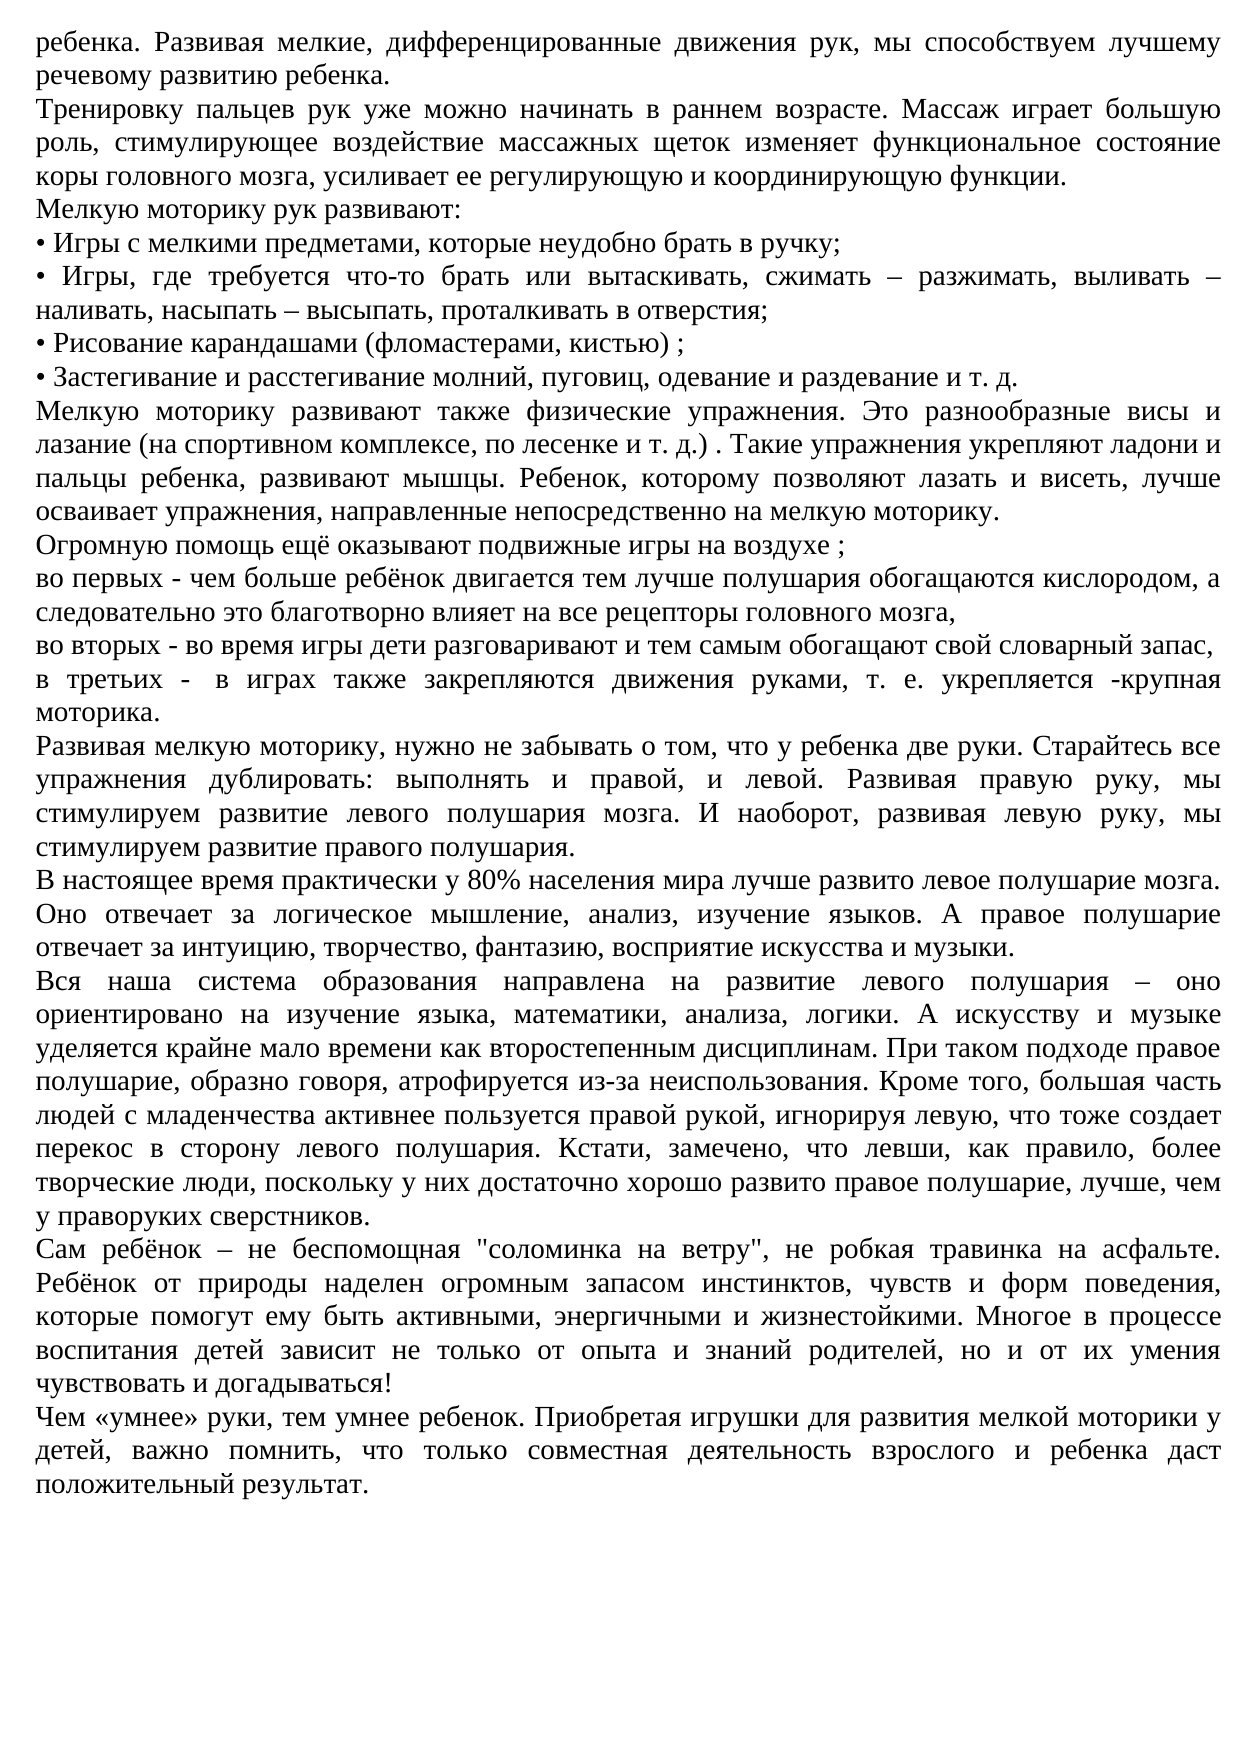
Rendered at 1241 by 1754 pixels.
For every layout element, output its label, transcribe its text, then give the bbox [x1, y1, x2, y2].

text В настоящее время практически у 80% населения мира лучше развито левое полушарие мозга. Оно отвечает за логическое мышление, анализ, изучение языков. А правое полушарие отвечает за интуицию, творчество, фантазию, восприятие искусства и музыки. [35, 862, 1222, 963]
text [35, 24, 1222, 91]
text Мелкую моторику развивают также физические упражнения. Это разнообразные висы и лазание (на спортивном комплексе, по лесенке и т. д.) . Такие упражнения укрепляют ладони и пальцы ребенка, развивают мышцы. Ребенок, которому позволяют лазать и висеть, лучше осваивает упражнения, направленные непосредственно на мелкую моторику. [35, 393, 1222, 527]
text Тренировку пальцев рук уже можно начинать в раннем возрасте. Массаж играет большую роль, стимулирующее воздействие массажных щеток изменяет функциональное состояние коры головного мозга, усиливает ее регулирующую и координирующую функции. [35, 91, 1222, 191]
text Сам ребёнок – не беспомощная "соломинка на ветру", не робкая травинка на асфальте. Ребёнок от природы наделен огромным запасом инстинктов, чувств и форм поведения, которые помогут ему быть активными, энергичными и жизнестойкими. Многое в процессе воспитания детей зависит не только от опыта и знаний родителей, но и от их умения чувствовать и догадываться! [35, 1231, 1222, 1399]
text Вся наша система образования направлена на развитие левого полушария – оно ориентировано на изучение языка, математики, анализа, логики. А искусству и музыке уделяется крайне мало времени как второстепенным дисциплинам. При таком подходе правое полушарие, образно говоря, атрофируется из-за неиспользования. Кроме того, большая часть людей с младенчества активнее пользуется правой рукой, игнорируя левую, что тоже создает перекос в сторону левого полушария. Кстати, замечено, что левши, как правило, более творческие люди, поскольку у них достаточно хорошо развито правое полушарие, лучше, чем у праворуких сверстников. [35, 963, 1222, 1231]
text Чем «умнее» руки, тем умнее ребенок. Приобретая игрушки для развития мелкой моторики у детей, важно помнить, что только совместная деятельность взрослого и ребенка даст положительный результат. [35, 1399, 1222, 1499]
text • Игры, где требуется что-то брать или вытаскивать, сжимать – разжимать, выливать – наливать, насыпать – высыпать, проталкивать в отверстия; [35, 258, 1222, 326]
text Развивая мелкую моторику, нужно не забывать о том, что у ребенка две руки. Старайтесь все упражнения дублировать: выполнять и правой, и левой. Развивая правую руку, мы стимулируем развитие левого полушария мозга. И наоборот, развивая левую руку, мы стимулируем развитие правого полушария. [35, 728, 1222, 862]
text в третьих - в играх также закрепляются движения руками, т. е. укрепляется -крупная моторика. [35, 661, 1222, 728]
text • Застегивание и расстегивание молний, пуговиц, одевание и раздевание и т. д. [35, 359, 1222, 393]
text во вторых - во время игры дети разговаривают и тем самым обогащают свой словарный запас, [35, 627, 1222, 661]
text Огромную помощь ещё оказывают подвижные игры на воздухе ; [35, 527, 1222, 560]
text во первых - чем больше ребёнок двигается тем лучше полушария обогащаются кислородом, а следовательно это благотворно влияет на все рецепторы головного мозга, [35, 560, 1222, 627]
text • Игры с мелкими предметами, которые неудобно брать в ручку; [35, 225, 1222, 258]
text Мелкую моторику рук развивают: [35, 191, 1222, 225]
text • Рисование карандашами (фломастерами, кистью) ; [35, 326, 1222, 359]
